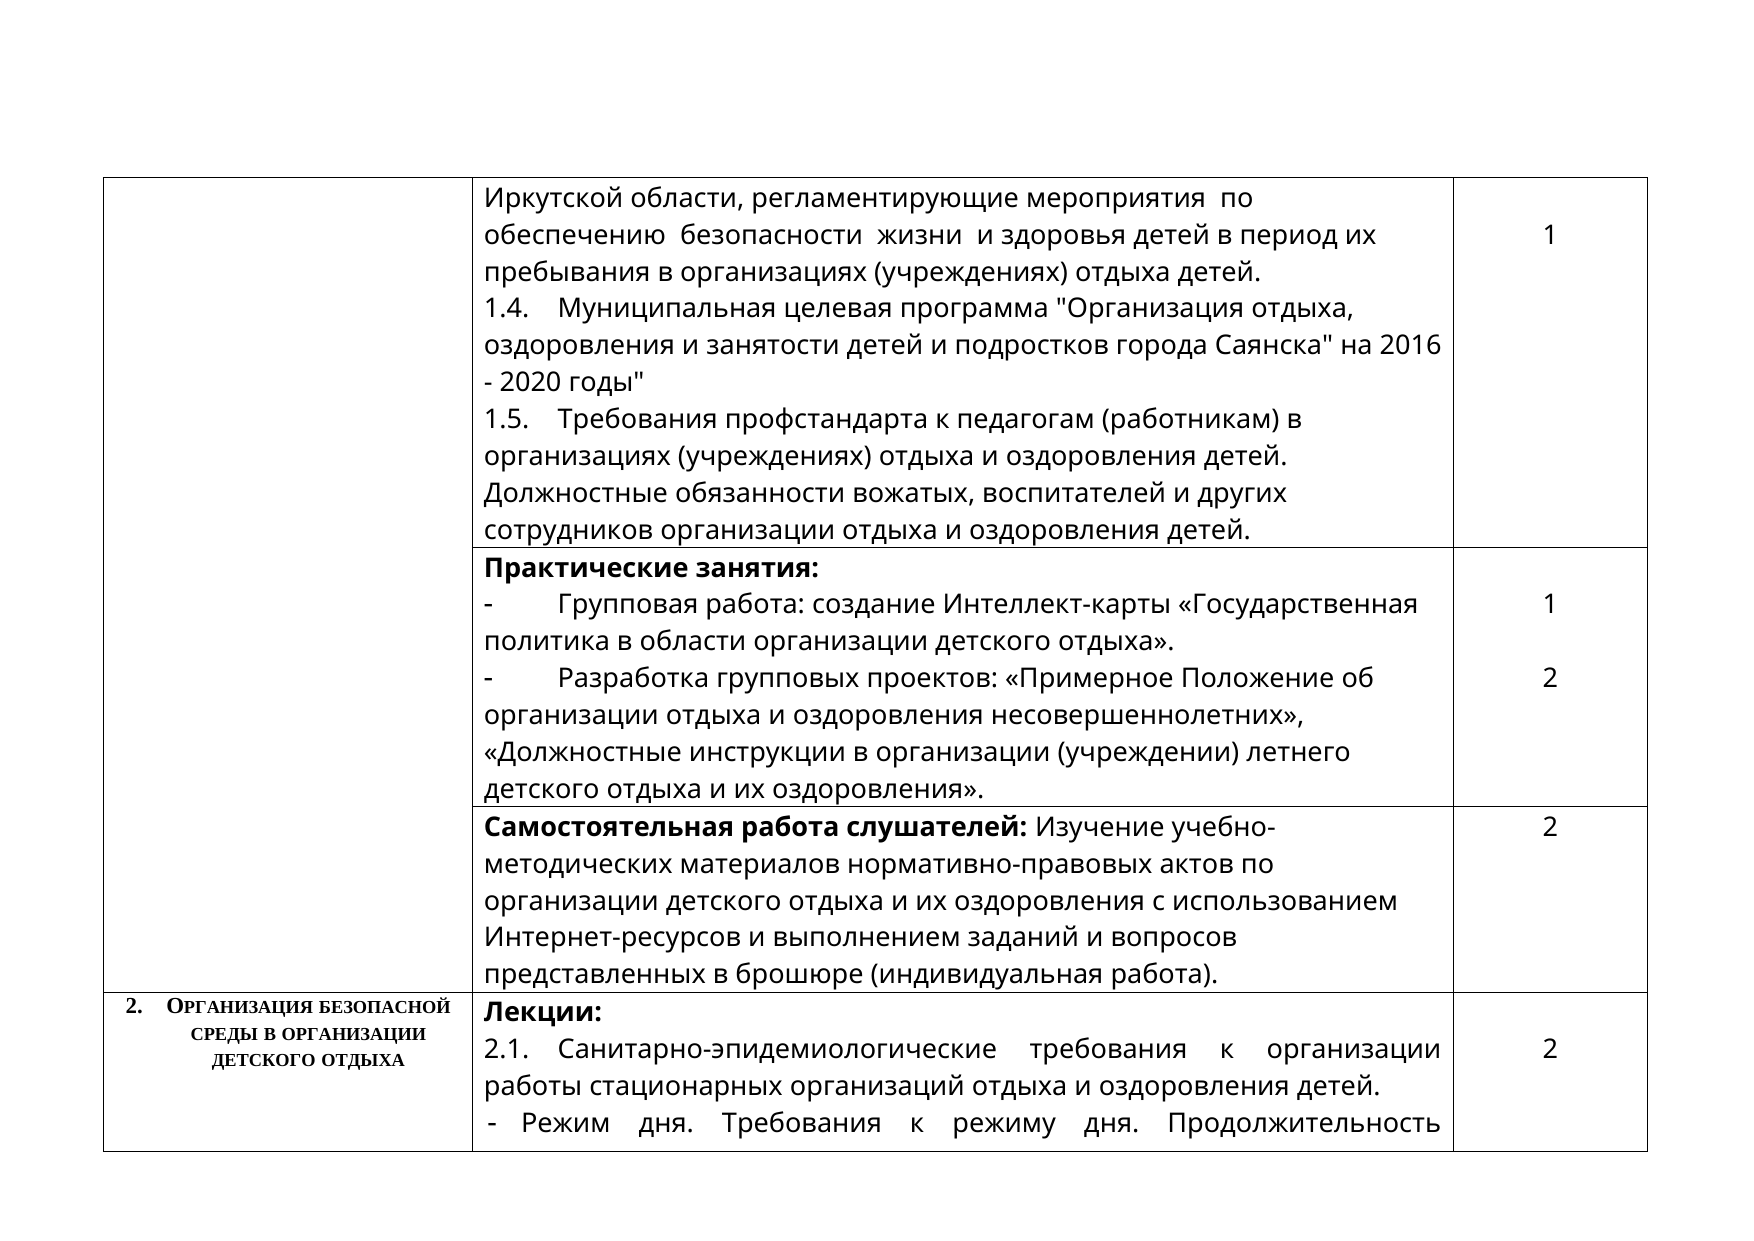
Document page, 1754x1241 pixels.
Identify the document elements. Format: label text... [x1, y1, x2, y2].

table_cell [473, 993, 1453, 1151]
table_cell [104, 993, 472, 1151]
table_cell 2 1 1 [1454, 993, 1647, 1151]
table_cell Самостоятельная работа слушателей: Изучение учебно-методических материалов нормативно-правовых актов по организации детского отдыха и их оздоровления с использованием Интернет-ресурсов и выполнением заданий и вопросов представленных в брошюре (индивидуальная работа). [473, 807, 1453, 992]
table_cell 2 [1454, 807, 1647, 992]
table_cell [104, 178, 472, 992]
table_cell Практические занятия: Групповая работа: создание Интеллект-карты «Государственная политика в области организации детского отдыха». Разработка групповых проектов: «Примерное Положение об организации отдыха и оздоровления несовершеннолетних», «Должностные инструкции в организации (учреждении) летнего детского отдыха и их оздоровления». [473, 548, 1453, 806]
table_cell 1 2 2 1 [1454, 178, 1647, 547]
table_cell 1 2 [1454, 548, 1647, 806]
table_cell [473, 178, 1453, 547]
